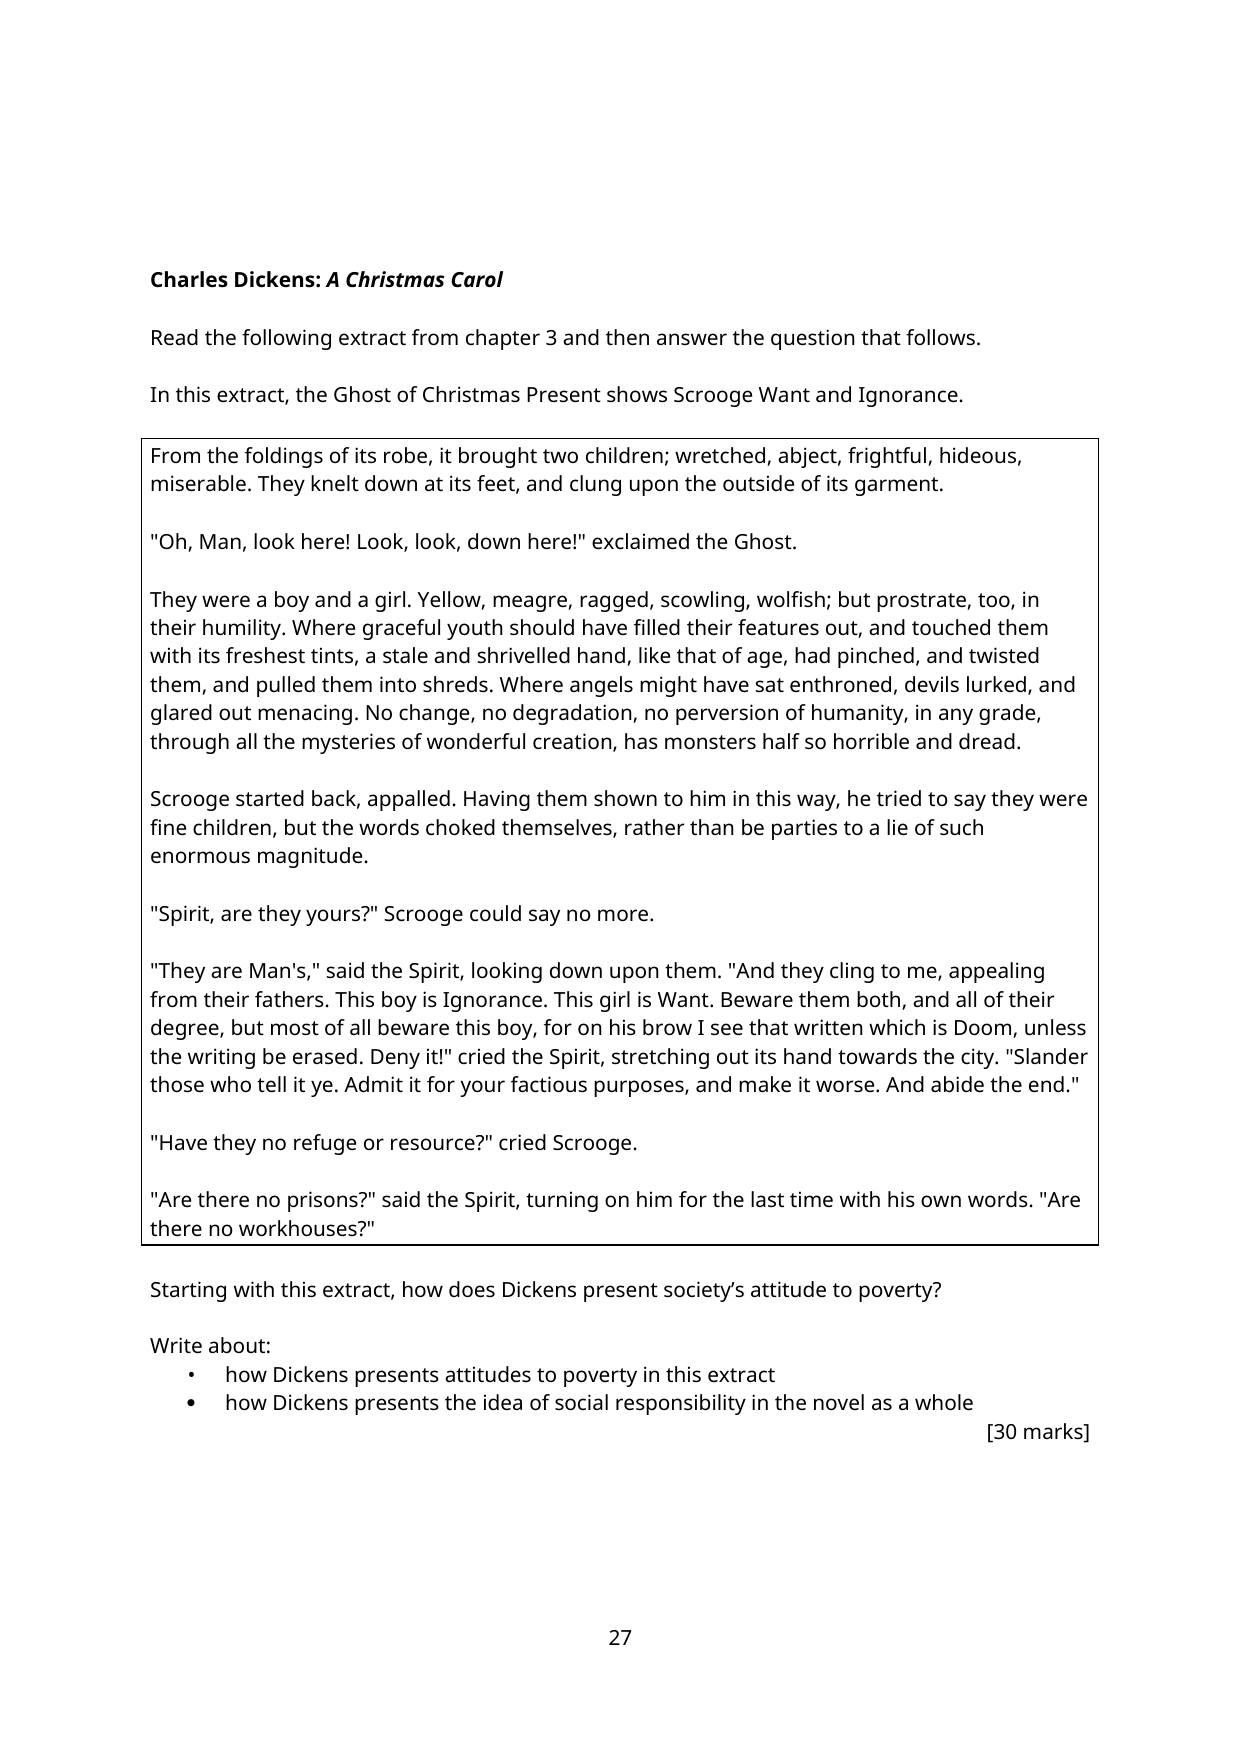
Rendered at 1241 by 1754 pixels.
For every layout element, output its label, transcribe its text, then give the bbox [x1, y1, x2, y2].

text "Spirit, are they yours?" Scrooge could say no more. [142, 896, 1098, 927]
text Charles Dickens: A Christmas Carol [150, 265, 1090, 294]
text Starting with this extract, how does Dickens present society’s attitude to poverty? [150, 1275, 1090, 1303]
list how Dickens presents the idea of social responsibility in the novel as a whole [187, 1388, 1090, 1417]
text Scrooge started back, appalled. Having them shown to him in this way, he tried to say they were fine children, but the words choked themselves, rather than be parties to a lie of such enormous magnitude. [142, 781, 1098, 870]
text Read the following extract from chapter 3 and then answer the question that follows. [150, 323, 1090, 351]
text [30 marks] [225, 1417, 1090, 1445]
text Write about: [150, 1332, 1090, 1360]
text They were a boy and a girl. Yellow, meagre, ragged, scowling, wolfish; but prostrate, too, in their humility. Where graceful youth should have filled their features out, and touched them with its freshest tints, a stale and shrivelled hand, like that of age, had pinched, and twisted them, and pulled them into shreds. Where angels might have sat enthroned, devils lurked, and glared out menacing. No change, no degradation, no perversion of humanity, in any grade, through all the mysteries of wonderful creation, has monsters half so horrible and dread. [142, 582, 1098, 755]
text "They are Man's," said the Spirit, looking down upon them. "And they cling to me, appealing from their fathers. This boy is Ignorance. This girl is Want. Beware them both, and all of their degree, but most of all beware this boy, for on his brow I see that written which is Doom, unless the writing be erased. Deny it!" cried the Spirit, stretching out its hand towards the city. "Slander those who tell it ye. Admit it for your factious purposes, and make it worse. And abide the end." [142, 953, 1098, 1099]
list how Dickens presents attitudes to poverty in this extract [187, 1360, 1090, 1388]
text "Oh, Man, look here! Look, look, down here!" exclaimed the Ghost. [142, 524, 1098, 556]
text In this extract, the Ghost of Christmas Present shows Scrooge Want and Ignorance. [150, 380, 1090, 409]
text From the foldings of its robe, it brought two children; wretched, abject, frightful, hideous, miserable. They knelt down at its feet, and clung upon the outside of its garment. [142, 439, 1098, 498]
text "Have they no refuge or resource?" cried Scrooge. [142, 1125, 1098, 1156]
text "Are there no prisons?" said the Spirit, turning on him for the last time with his own words. "Are there no workhouses?" [142, 1182, 1098, 1244]
